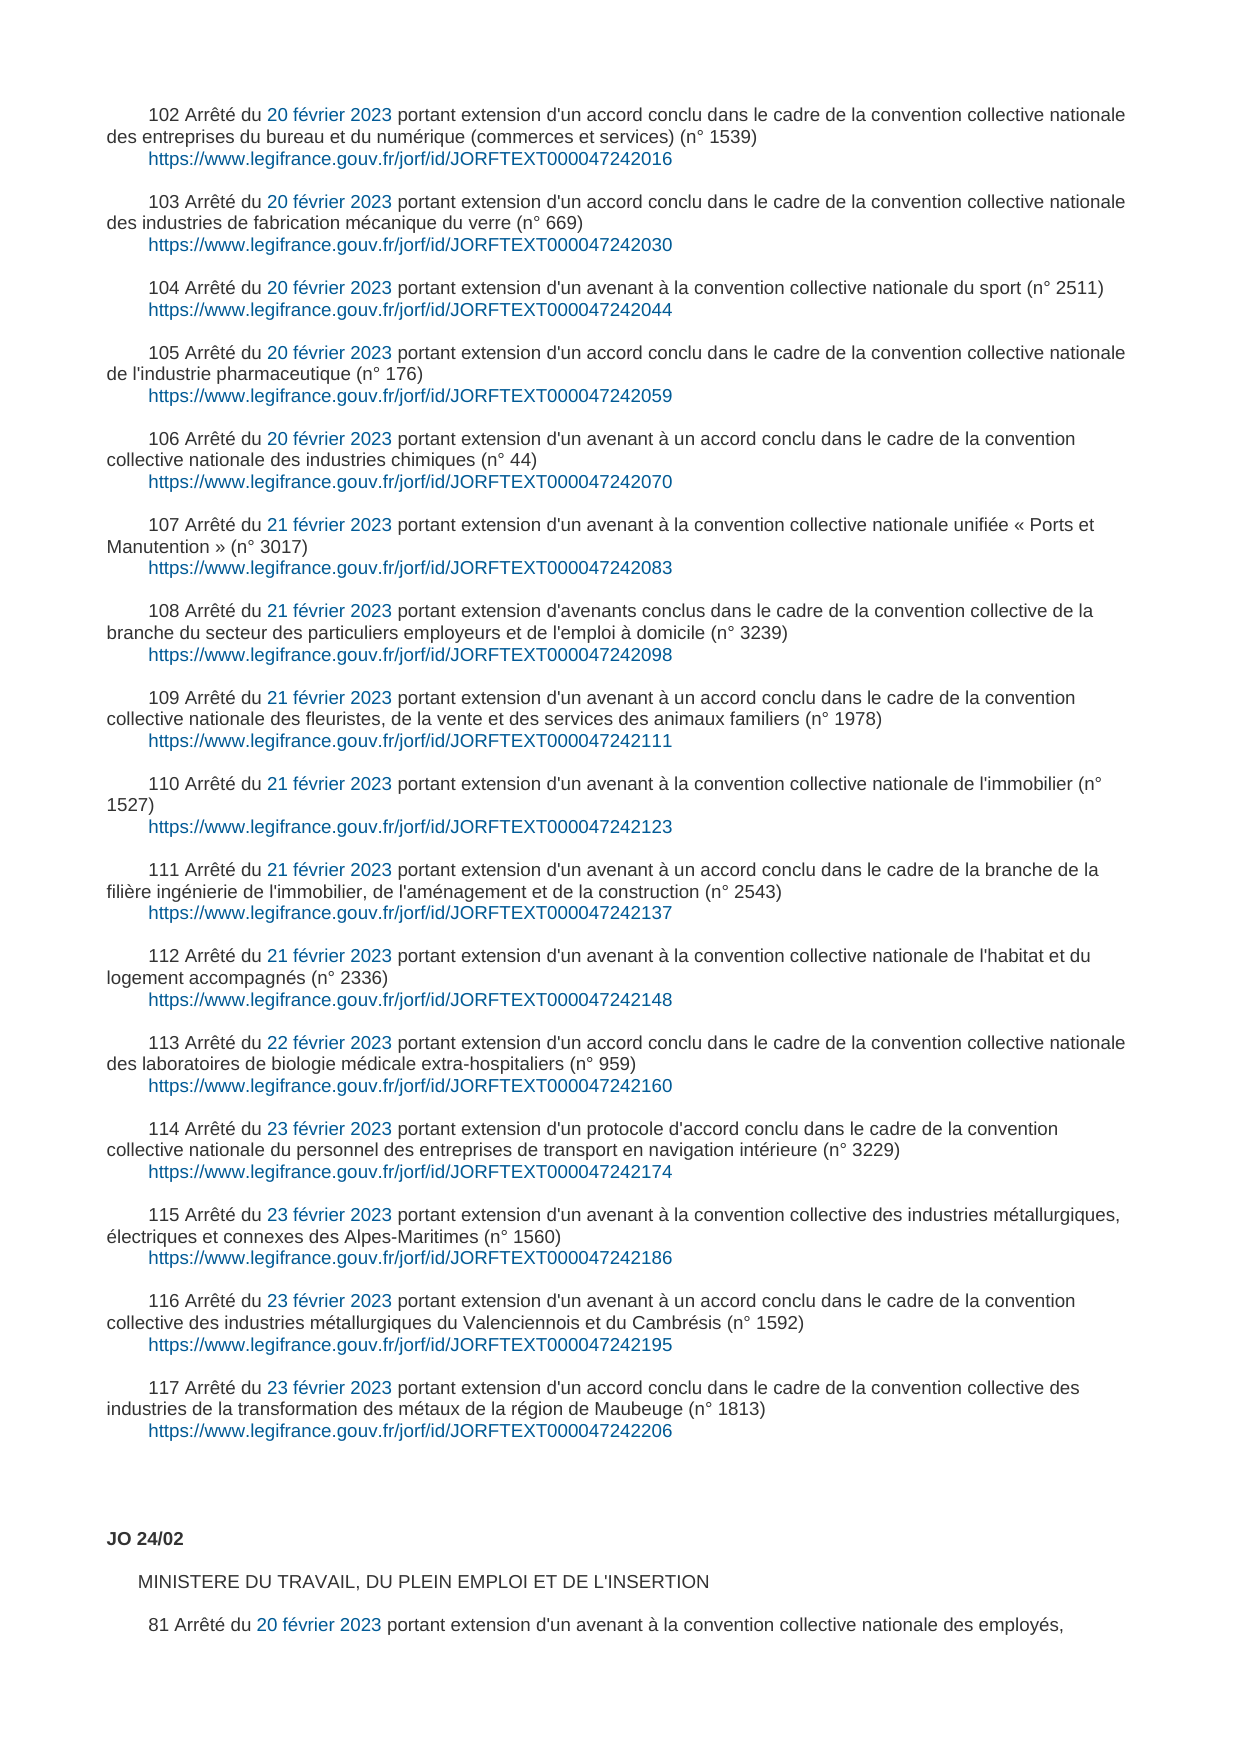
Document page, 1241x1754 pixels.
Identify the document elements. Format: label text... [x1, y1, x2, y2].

text JO 24/02 [106, 1527, 1128, 1549]
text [106, 83, 1128, 1441]
